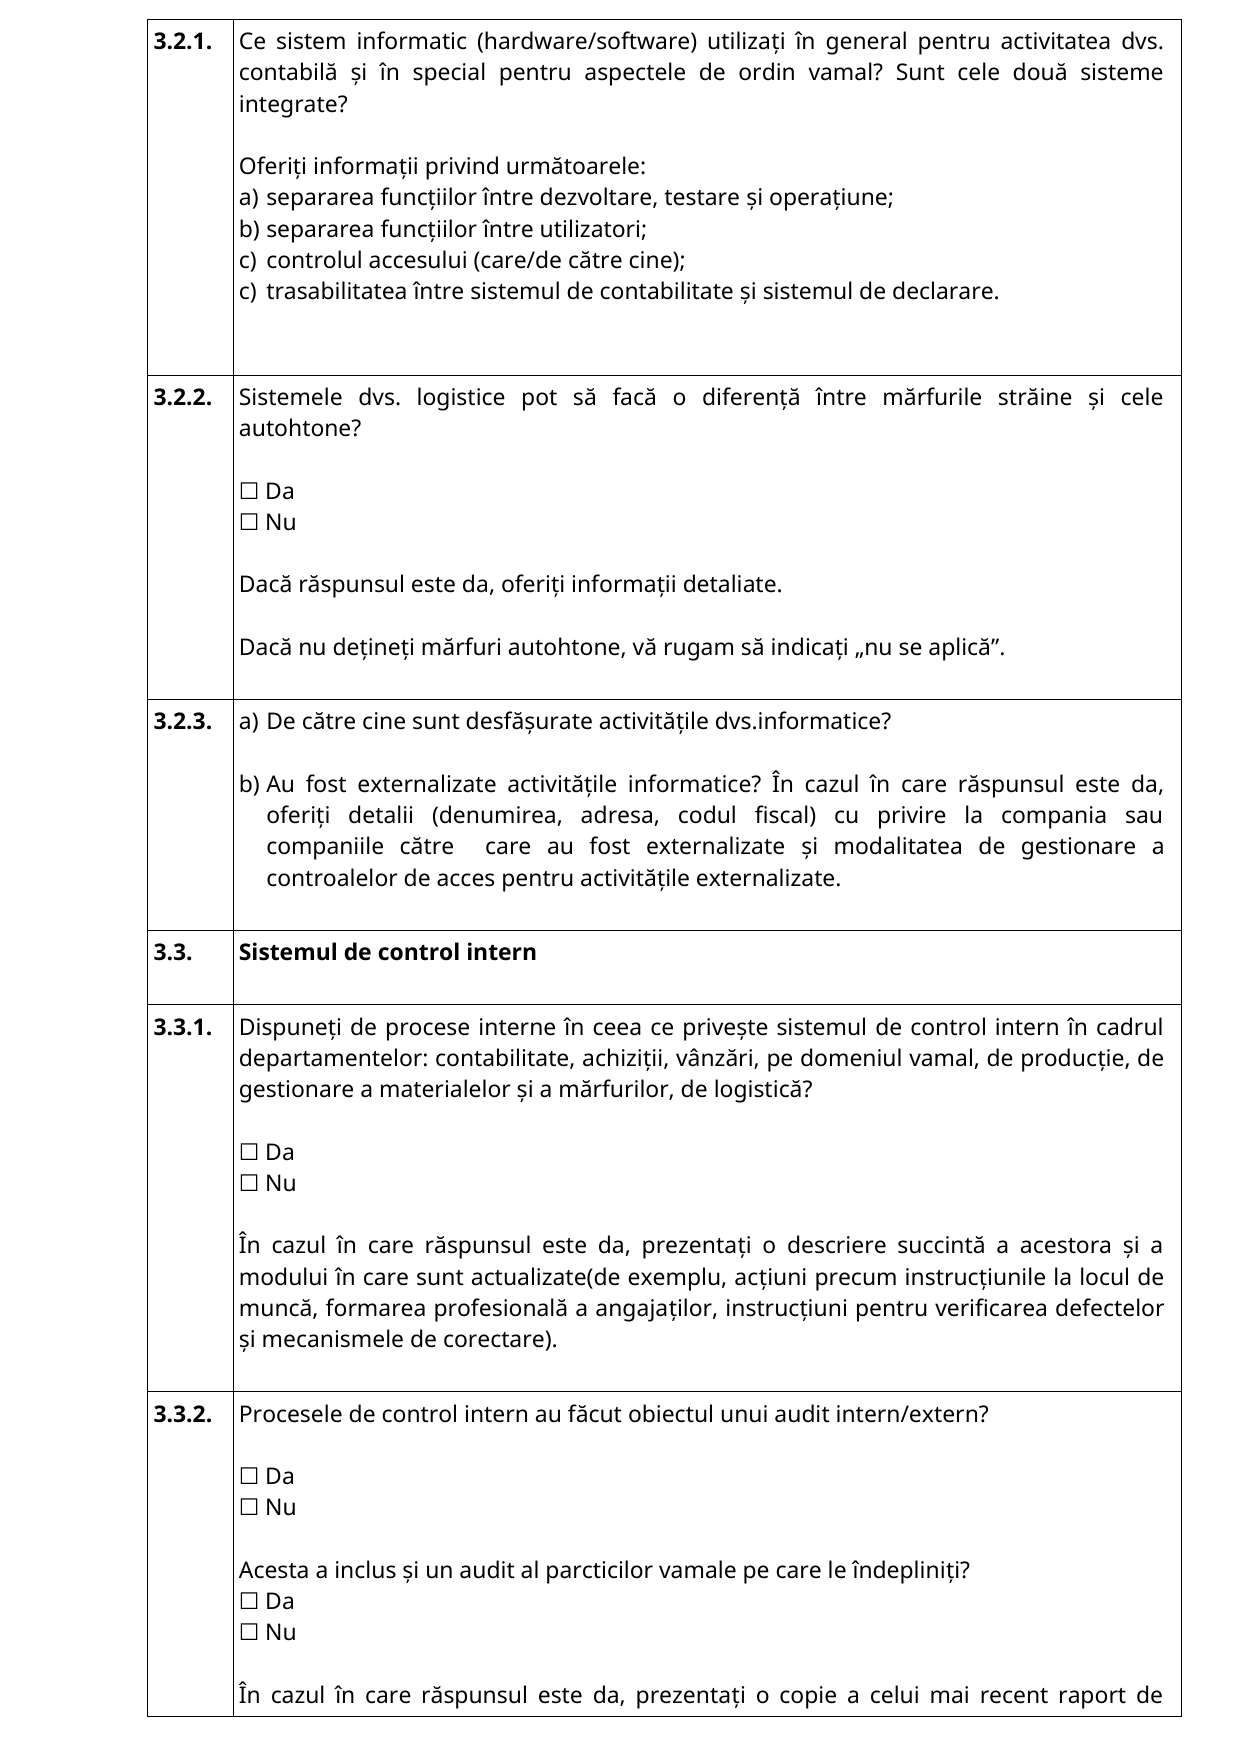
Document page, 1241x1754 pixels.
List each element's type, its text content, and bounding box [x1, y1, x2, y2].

table_cell Sistemele dvs. logistice pot să facă o diferență între mărfurile străine şi cele autohtone? Da Nu Dacă răspunsul este da, oferiți informații detaliate. Dacă nu dețineți mărfuri autohtone, vă rugam să indicați „nu se aplică”. [234, 376, 1181, 699]
table_cell Sistemul de control intern [234, 931, 1181, 1004]
table_header Ce sistem informatic (hardware/software) utilizaţi în general pentru activitatea dvs. contabilă şi în special pentru aspectele de ordin vamal? Sunt cele două sisteme integrate? Oferiți informaţii privind următoarele: separarea funcțiilor între dezvoltare, testare și operațiune; separarea funcţiilor între utilizatori; controlul accesului (care/de către cine); trasabilitatea între sistemul de contabilitate şi sistemul de declarare. [234, 20, 1181, 374]
table_cell De către cine sunt desfăşurate activităţile dvs.informatice? Au fost externalizate activitățile informatice? În cazul în care răspunsul este da, oferiți detalii (denumirea, adresa, codul fiscal) cu privire la compania sau companiile către care au fost externalizate și modalitatea de gestionare a controalelor de acces pentru activitățile externalizate. [234, 700, 1181, 930]
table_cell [234, 1392, 1181, 1716]
table_cell 3.2.2. [148, 376, 233, 699]
table_cell 3.2.3. [148, 700, 233, 930]
table_cell 3.3. [148, 931, 233, 1004]
table_header 3.2.1. [148, 20, 233, 374]
table_cell 3.3.1. [148, 1005, 233, 1391]
table_cell Dispuneți de procese interne în ceea ce priveşte sistemul de control intern în cadrul departamentelor: contabilitate, achiziţii, vânzări, pe domeniul vamal, de producţie, de gestionare a materialelor şi a mărfurilor, de logistică? Da Nu În cazul în care răspunsul este da, prezentaţi o descriere succintă a acestora şi a modului în care sunt actualizate(de exemplu, acţiuni precum instrucţiunile la locul de muncă, formarea profesională a angajaţilor, instrucţiuni pentru verificarea defectelor şi mecanismele de corectare). [234, 1005, 1181, 1391]
table_cell 3.3.2. [148, 1392, 233, 1716]
